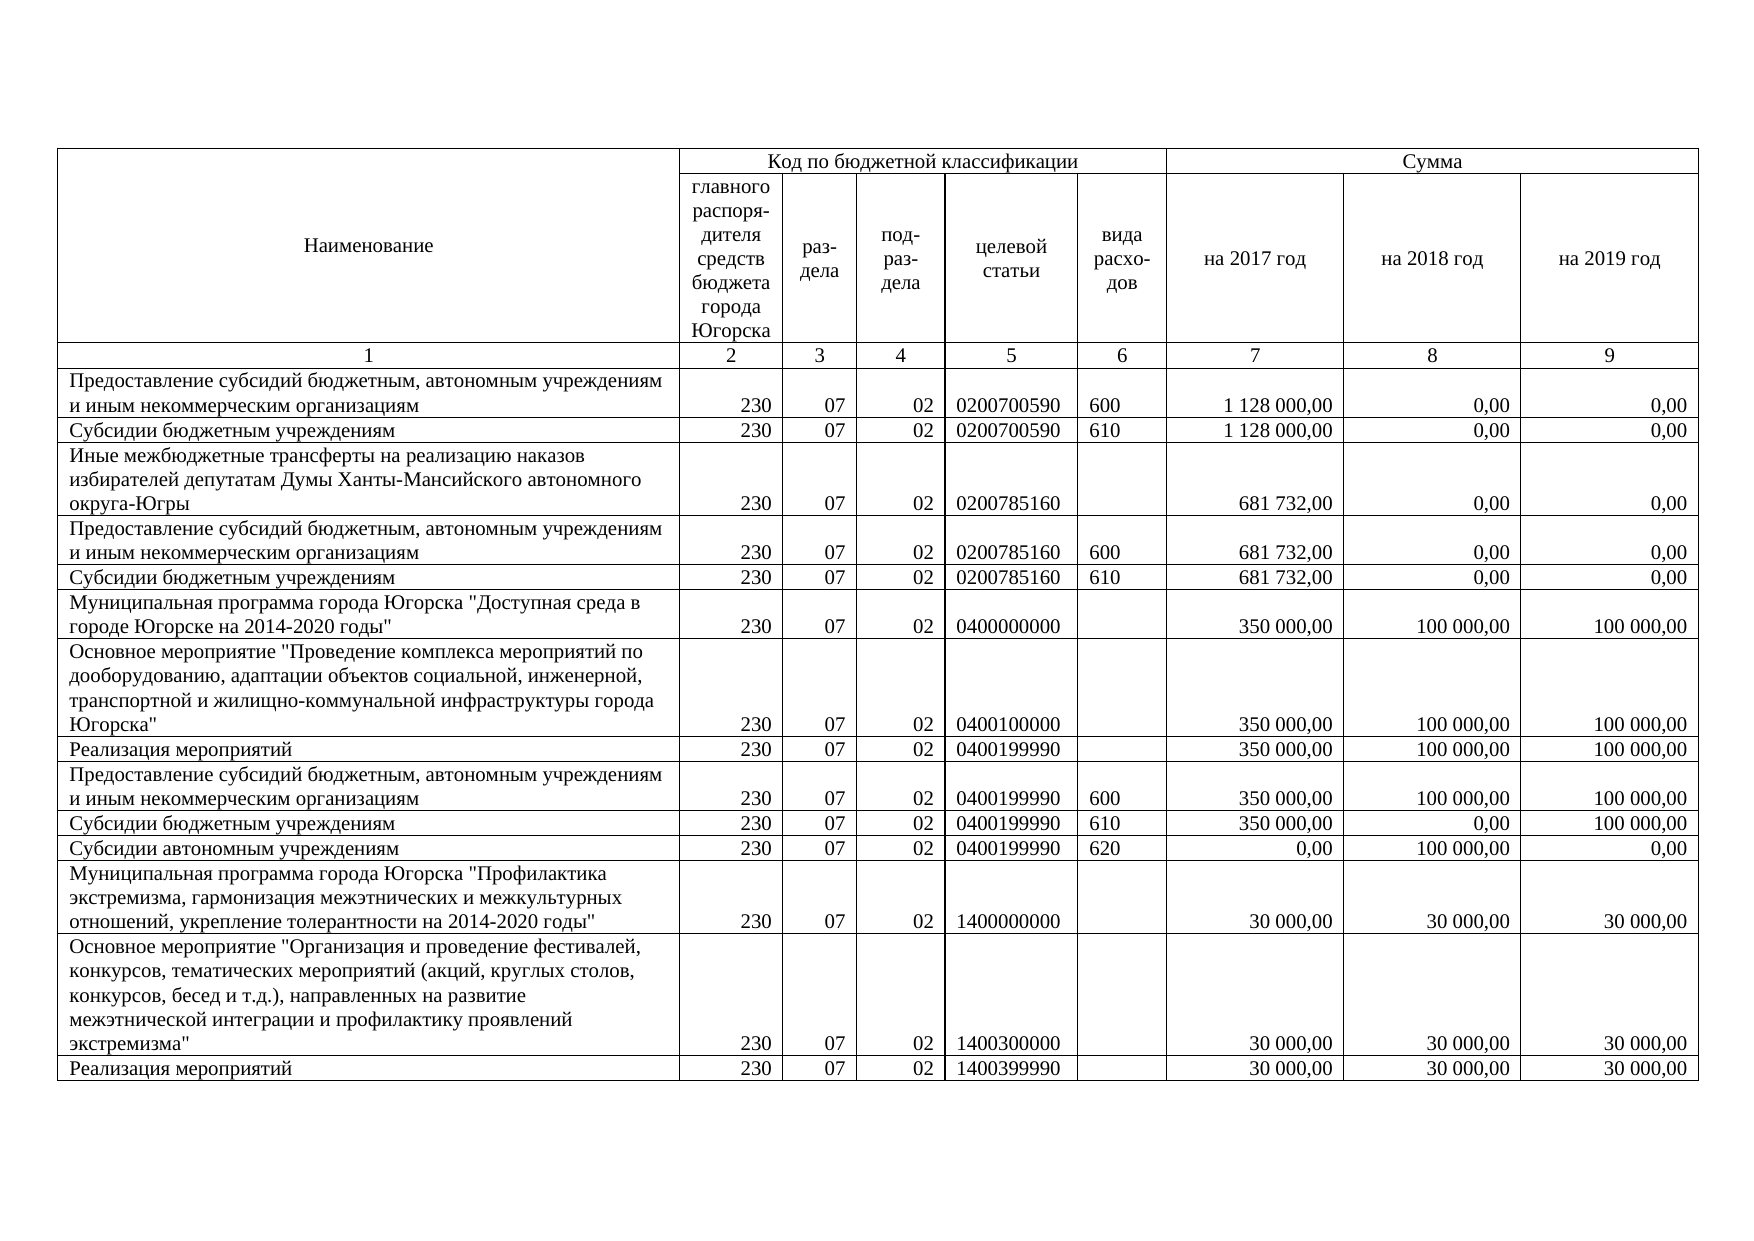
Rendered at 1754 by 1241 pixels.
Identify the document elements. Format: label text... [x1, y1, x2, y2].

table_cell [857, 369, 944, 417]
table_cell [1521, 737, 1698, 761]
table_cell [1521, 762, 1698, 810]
table_cell 8 [1344, 343, 1520, 367]
table_cell 3 [783, 343, 856, 367]
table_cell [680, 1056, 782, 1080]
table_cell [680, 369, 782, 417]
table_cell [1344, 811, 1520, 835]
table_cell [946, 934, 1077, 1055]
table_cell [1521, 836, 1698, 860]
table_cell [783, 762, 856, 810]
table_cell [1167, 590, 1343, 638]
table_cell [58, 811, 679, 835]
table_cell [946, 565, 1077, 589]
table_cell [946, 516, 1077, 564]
table_cell раз-дела [783, 174, 856, 342]
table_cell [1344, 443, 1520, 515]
table_cell на 2017 год [1167, 174, 1343, 342]
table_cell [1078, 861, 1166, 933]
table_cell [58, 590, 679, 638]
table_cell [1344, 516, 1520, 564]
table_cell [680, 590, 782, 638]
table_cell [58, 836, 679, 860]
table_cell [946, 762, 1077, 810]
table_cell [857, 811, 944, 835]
table_cell 7 [1167, 343, 1343, 367]
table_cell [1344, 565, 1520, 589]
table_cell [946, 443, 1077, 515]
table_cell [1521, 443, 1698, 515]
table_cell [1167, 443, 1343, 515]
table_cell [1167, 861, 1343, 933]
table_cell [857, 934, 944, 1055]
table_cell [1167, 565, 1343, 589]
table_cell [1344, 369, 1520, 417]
table_header Сумма [1167, 149, 1698, 173]
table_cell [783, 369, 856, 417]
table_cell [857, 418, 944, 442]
table_cell на 2019 год [1521, 174, 1698, 342]
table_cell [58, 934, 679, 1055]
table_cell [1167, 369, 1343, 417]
table_cell 9 [1521, 343, 1698, 367]
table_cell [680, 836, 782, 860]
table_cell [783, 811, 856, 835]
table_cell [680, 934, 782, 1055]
table_cell под-раз-дела [857, 174, 944, 342]
table_cell 1 [58, 343, 679, 367]
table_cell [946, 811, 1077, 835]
table_cell 5 [946, 343, 1077, 367]
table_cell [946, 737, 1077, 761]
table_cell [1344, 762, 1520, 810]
table_cell 2 [680, 343, 782, 367]
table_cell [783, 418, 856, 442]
table_cell вида расхо-дов [1078, 174, 1166, 342]
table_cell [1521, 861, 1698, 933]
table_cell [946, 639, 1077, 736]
table_header Наименование [58, 149, 679, 342]
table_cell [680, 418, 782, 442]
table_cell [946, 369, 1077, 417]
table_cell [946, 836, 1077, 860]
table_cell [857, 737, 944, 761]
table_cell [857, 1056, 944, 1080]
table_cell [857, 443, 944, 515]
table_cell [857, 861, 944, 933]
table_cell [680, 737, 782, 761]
table_cell 4 [857, 343, 944, 367]
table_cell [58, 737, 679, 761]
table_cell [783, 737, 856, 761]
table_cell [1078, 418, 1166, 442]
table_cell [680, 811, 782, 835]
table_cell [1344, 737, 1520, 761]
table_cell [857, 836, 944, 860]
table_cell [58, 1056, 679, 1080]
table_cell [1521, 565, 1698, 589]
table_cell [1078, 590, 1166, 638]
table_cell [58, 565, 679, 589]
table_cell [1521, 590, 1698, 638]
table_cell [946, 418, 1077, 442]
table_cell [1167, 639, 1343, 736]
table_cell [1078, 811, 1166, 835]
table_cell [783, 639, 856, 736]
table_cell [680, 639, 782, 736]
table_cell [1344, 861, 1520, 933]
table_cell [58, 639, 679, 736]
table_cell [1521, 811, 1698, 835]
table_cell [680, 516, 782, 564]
table_cell целевой статьи [946, 174, 1077, 342]
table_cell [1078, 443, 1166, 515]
table_cell 6 [1078, 343, 1166, 367]
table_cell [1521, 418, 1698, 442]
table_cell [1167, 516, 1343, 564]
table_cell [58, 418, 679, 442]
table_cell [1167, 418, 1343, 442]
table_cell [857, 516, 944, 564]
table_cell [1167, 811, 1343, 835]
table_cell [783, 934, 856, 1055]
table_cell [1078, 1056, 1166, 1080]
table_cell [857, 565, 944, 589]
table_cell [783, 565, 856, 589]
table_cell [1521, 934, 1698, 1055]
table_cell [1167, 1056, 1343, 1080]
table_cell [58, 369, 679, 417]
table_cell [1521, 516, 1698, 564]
table_header Код по бюджетной классификации [680, 149, 1166, 173]
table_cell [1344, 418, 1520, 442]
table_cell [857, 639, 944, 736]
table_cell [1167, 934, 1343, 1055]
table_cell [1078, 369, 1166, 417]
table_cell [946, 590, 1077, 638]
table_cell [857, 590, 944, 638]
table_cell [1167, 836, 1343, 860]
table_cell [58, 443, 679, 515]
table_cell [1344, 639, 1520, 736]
table_cell главного распоря-дителя средств бюджета города Югорска [680, 174, 782, 342]
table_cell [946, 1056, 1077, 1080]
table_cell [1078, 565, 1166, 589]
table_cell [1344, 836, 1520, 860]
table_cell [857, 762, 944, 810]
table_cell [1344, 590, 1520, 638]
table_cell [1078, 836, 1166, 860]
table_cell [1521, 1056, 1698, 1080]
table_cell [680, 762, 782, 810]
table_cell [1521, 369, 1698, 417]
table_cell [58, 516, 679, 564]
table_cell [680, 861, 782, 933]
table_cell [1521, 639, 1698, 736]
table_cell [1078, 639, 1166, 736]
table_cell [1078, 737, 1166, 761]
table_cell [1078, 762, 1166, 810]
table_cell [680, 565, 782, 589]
table_cell на 2018 год [1344, 174, 1520, 342]
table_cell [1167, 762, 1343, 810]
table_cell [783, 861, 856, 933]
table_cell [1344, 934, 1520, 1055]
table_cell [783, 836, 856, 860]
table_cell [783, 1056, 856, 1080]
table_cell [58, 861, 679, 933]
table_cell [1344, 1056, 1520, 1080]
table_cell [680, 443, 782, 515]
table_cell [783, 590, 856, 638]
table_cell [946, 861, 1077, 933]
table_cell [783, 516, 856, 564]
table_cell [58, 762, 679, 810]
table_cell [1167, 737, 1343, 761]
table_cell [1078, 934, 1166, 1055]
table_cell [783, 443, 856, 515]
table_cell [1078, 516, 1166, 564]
